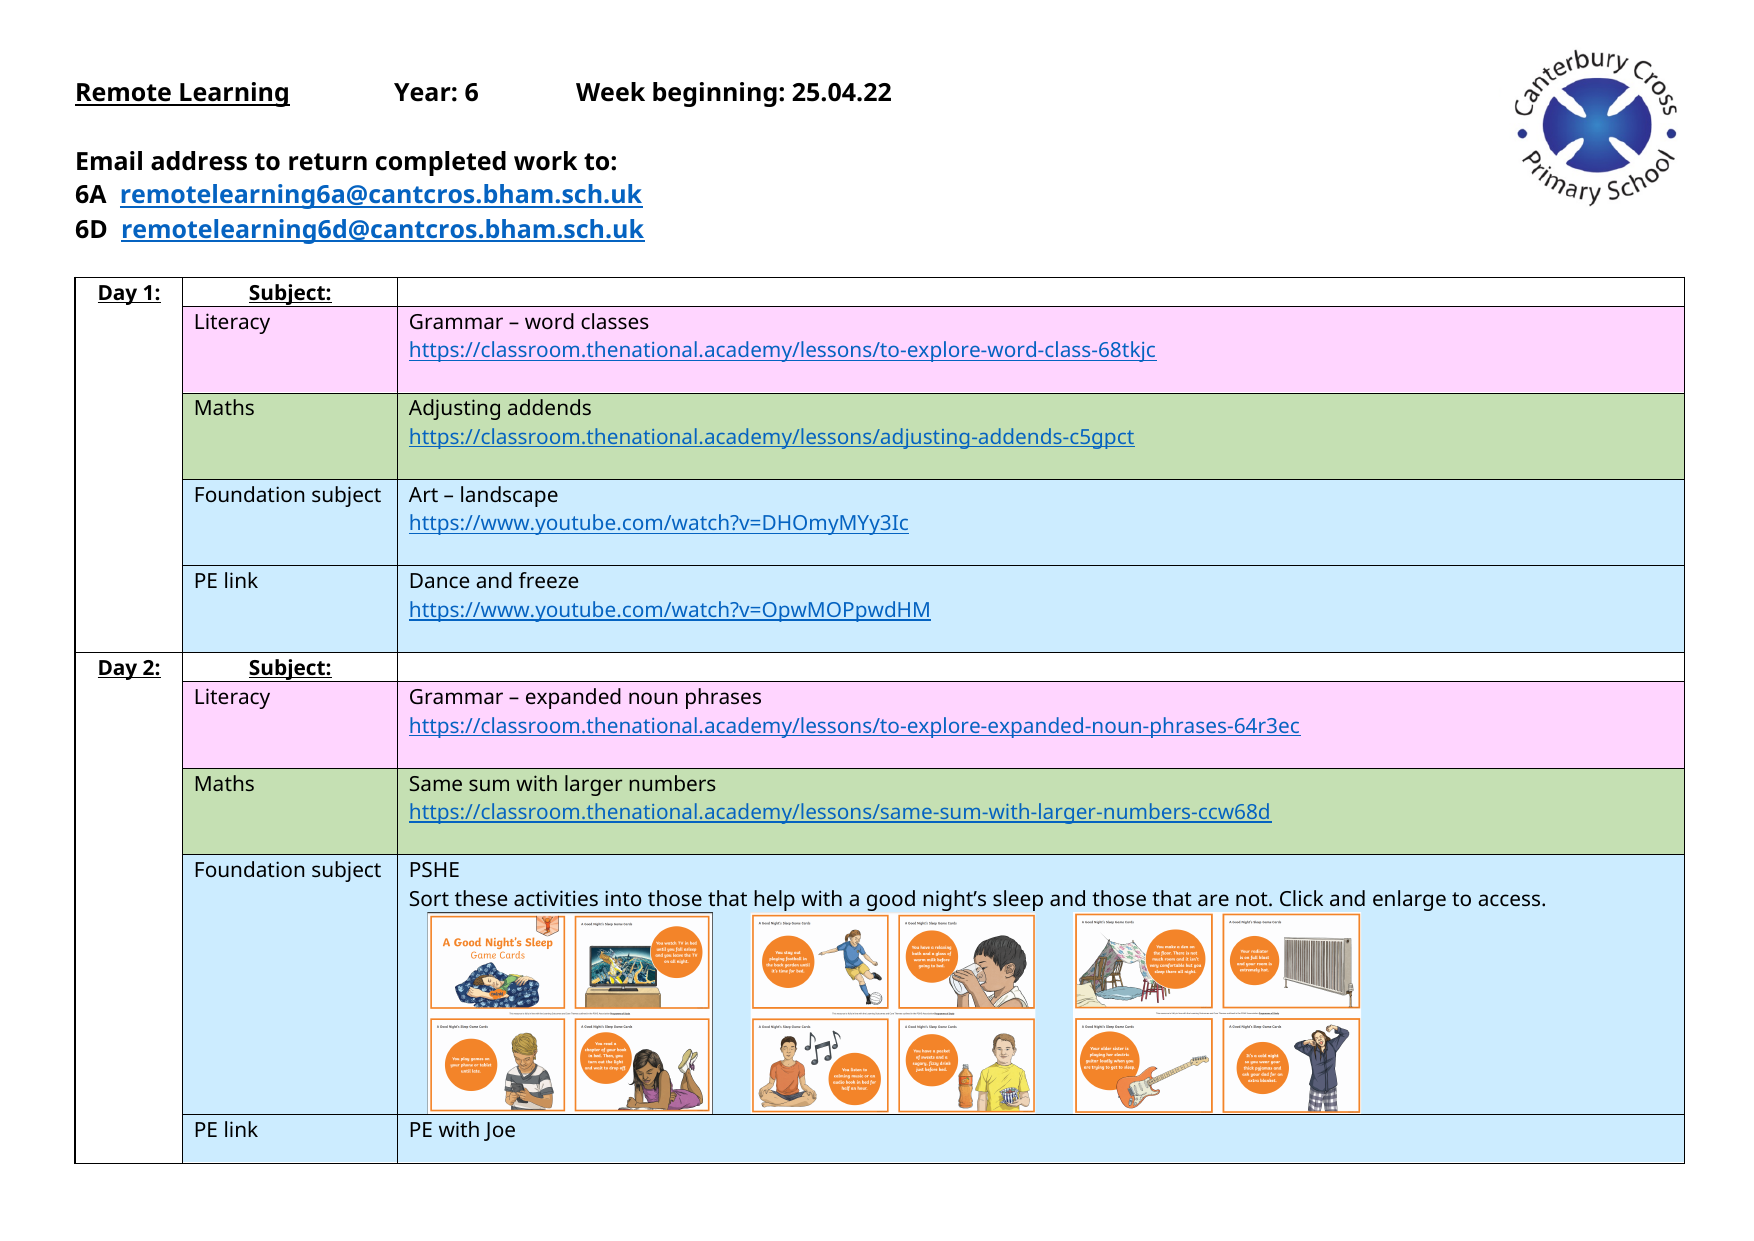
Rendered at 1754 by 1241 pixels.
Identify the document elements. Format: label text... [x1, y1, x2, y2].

table_cell Foundation subject [183, 855, 397, 1114]
table_cell Foundation subject [183, 480, 397, 565]
table_header [398, 278, 1684, 306]
text 6A remotelearning6a@cantcros.bham.sch.uk [75, 177, 1498, 211]
table_cell Grammar – word classes https://classroom.thenational.academy/lessons/to-explore-word-class-68tkjc [398, 307, 1684, 392]
table_cell Adjusting addends https://classroom.thenational.academy/lessons/adjusting-addends-c5gpct [398, 394, 1684, 479]
table_cell Same sum with larger numbers https://classroom.thenational.academy/lessons/same-sum-with-larger-numbers-ccw68d [398, 769, 1684, 854]
table_cell Day 2: [76, 653, 182, 1162]
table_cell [398, 1115, 1684, 1162]
table_cell Art – landscape https://www.youtube.com/watch?v=DHOmyMYy3Ic [398, 480, 1684, 565]
table_header Day 1: [76, 278, 182, 652]
table_cell Grammar – expanded noun phrases https://classroom.thenational.academy/lessons/to-explore-expanded-noun-phrases-64r3ec [398, 682, 1684, 768]
text Email address to return completed work to: [75, 143, 1498, 177]
table_cell [398, 653, 1684, 681]
table_cell Dance and freeze https://www.youtube.com/watch?v=OpwMOPpwdHM [398, 566, 1684, 652]
text 6D remotelearning6d@cantcros.bham.sch.uk [75, 211, 1679, 245]
table_cell Literacy [183, 307, 397, 392]
picture [1498, 43, 1694, 214]
table_cell PE link [183, 1115, 397, 1162]
table_cell Maths [183, 769, 397, 854]
table_cell Maths [183, 394, 397, 479]
text Remote Learning Year: 6 Week beginning: 25.04.22 [75, 75, 1498, 109]
table_header Subject: [183, 278, 397, 306]
table_cell Literacy [183, 682, 397, 768]
table_cell PE link [183, 566, 397, 652]
table_cell Subject: [183, 653, 397, 681]
table_cell PSHE Sort these activities into those that help with a good night’s sleep and those that are not. Click and enlarge to access. [398, 855, 1684, 1114]
